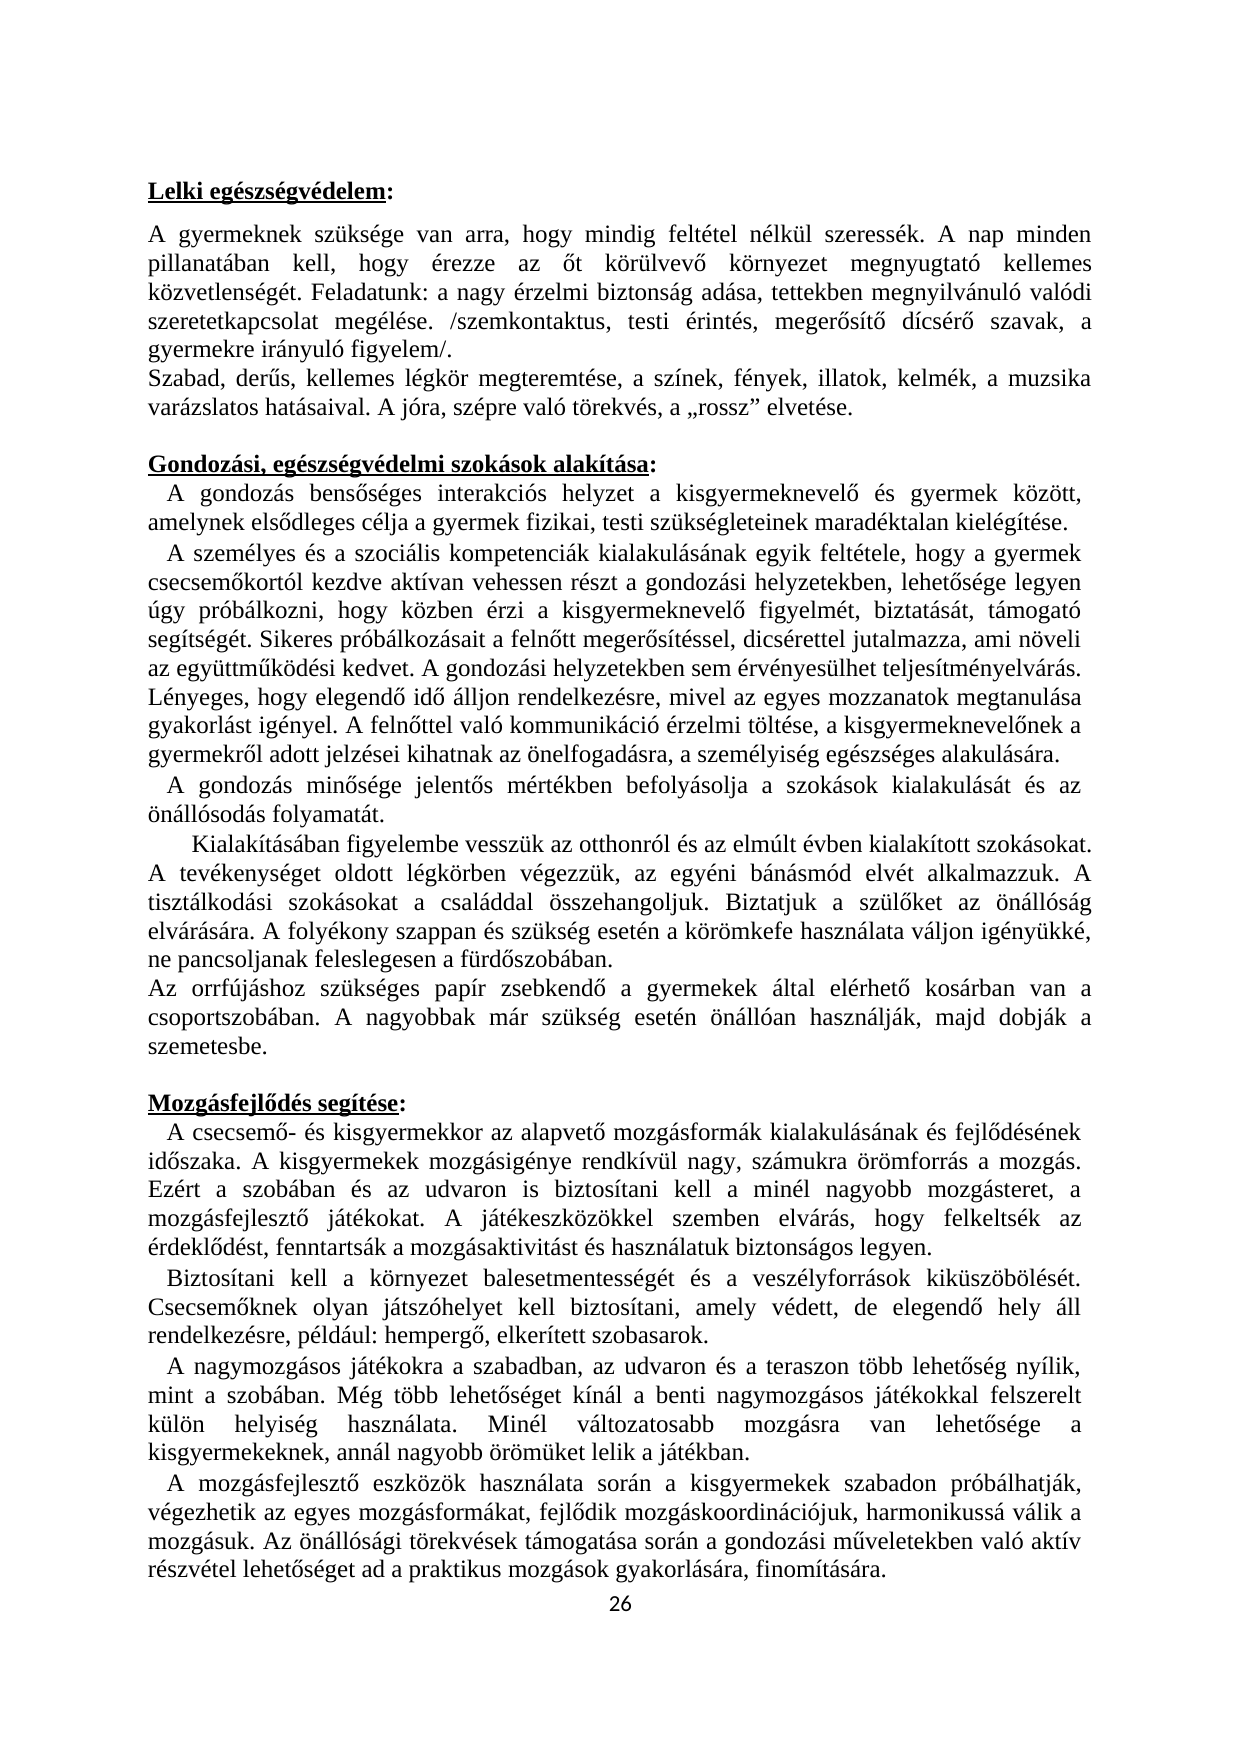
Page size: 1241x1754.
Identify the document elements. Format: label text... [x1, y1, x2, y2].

text Kialakításában figyelembe vesszük az otthonról és az elmúlt évben kialakított szokásokat. A tevékenységet oldott légkörben végezzük, az egyéni bánásmód elvét alkalmazzuk. A tisztálkodási szokásokat a családdal összehangoljuk. Biztatjuk a szülőket az önállóság elvárására. A folyékony szappan és szükség esetén a körömkefe használata váljon igényükké, ne pancsoljanak feleslegesen a fürdőszobában. [148, 829, 1093, 973]
text A gyermeknek szüksége van arra, hogy mindig feltétel nélkül szeressék. A nap minden pillanatában kell, hogy érezze az őt körülvevő környezet megnyugtató kellemes közvetlenségét. Feladatunk: a nagy érzelmi biztonság adása, tettekben megnyilvánuló valódi szeretetkapcsolat megélése. /szemkontaktus, testi érintés, megerősítő dícsérő szavak, a gyermekre irányuló figyelem/. [148, 219, 1093, 363]
text Lelki egészségvédelem: [148, 176, 1093, 205]
text A csecsemő- és kisgyermekkor az alapvető mozgásformák kialakulásának és fejlődésének időszaka. A kisgyermekek mozgásigénye rendkívül nagy, számukra örömforrás a mozgás. Ezért a szobában és az udvaron is biztosítani kell a minél nagyobb mozgásteret, a mozgásfejlesztő játékokat. A játékeszközökkel szemben elvárás, hogy felkeltsék az érdeklődést, fenntartsák a mozgásaktivitást és használatuk biztonságos legyen. [148, 1117, 1082, 1261]
text Biztosítani kell a környezet balesetmentességét és a veszélyforrások kiküszöbölését. Csecsemőknek olyan játszóhelyet kell biztosítani, amely védett, de elegendő hely áll rendelkezésre, például: hempergő, elkerített szobasarok. [148, 1263, 1082, 1349]
text A személyes és a szociális kompetenciák kialakulásának egyik feltétele, hogy a gyermek csecsemőkortól kezdve aktívan vehessen részt a gondozási helyzetekben, lehetősége legyen úgy próbálkozni, hogy közben érzi a kisgyermeknevelő figyelmét, biztatását, támogató segítségét. Sikeres próbálkozásait a felnőtt megerősítéssel, dicsérettel jutalmazza, ami növeli az együttműködési kedvet. A gondozási helyzetekben sem érvényesülhet teljesítményelvárás. Lényeges, hogy elegendő idő álljon rendelkezésre, mivel az egyes mozzanatok megtanulása gyakorlást igényel. A felnőttel való kommunikáció érzelmi töltése, a kisgyermeknevelőnek a gyermekről adott jelzései kihatnak az önelfogadásra, a személyiség egészséges alakulására. [148, 538, 1082, 768]
text A mozgásfejlesztő eszközök használata során a kisgyermekek szabadon próbálhatják, végezhetik az egyes mozgásformákat, fejlődik mozgáskoordinációjuk, harmonikussá válik a mozgásuk. Az önállósági törekvések támogatása során a gondozási műveletekben való aktív részvétel lehetőséget ad a praktikus mozgások gyakorlására, finomítására. [148, 1468, 1082, 1583]
text A gondozás minősége jelentős mértékben befolyásolja a szokások kialakulását és az önállósodás folyamatát. [148, 770, 1082, 827]
text A nagymozgásos játékokra a szabadban, az udvaron és a teraszon több lehetőség nyílik, mint a szobában. Még több lehetőséget kínál a benti nagymozgásos játékokkal felszerelt külön helyiség használata. Minél változatosabb mozgásra van lehetősége a kisgyermekeknek, annál nagyobb örömüket lelik a játékban. [148, 1351, 1082, 1466]
text A gondozás bensőséges interakciós helyzet a kisgyermeknevelő és gyermek között, amelynek elsődleges célja a gyermek fizikai, testi szükségleteinek maradéktalan kielégítése. [148, 478, 1082, 536]
text Gondozási, egészségvédelmi szokások alakítása: [148, 449, 1093, 478]
text Az orrfújáshoz szükséges papír zsebkendő a gyermekek által elérhető kosárban van a csoportszobában. A nagyobbak már szükség esetén önállóan használják, majd dobják a szemetesbe. [148, 973, 1093, 1059]
text Szabad, derűs, kellemes légkör megteremtése, a színek, fények, illatok, kelmék, a muzsika varázslatos hatásaival. A jóra, szépre való törekvés, a „rossz” elvetése. [148, 363, 1093, 421]
text Mozgásfejlődés segítése: [148, 1088, 1093, 1117]
